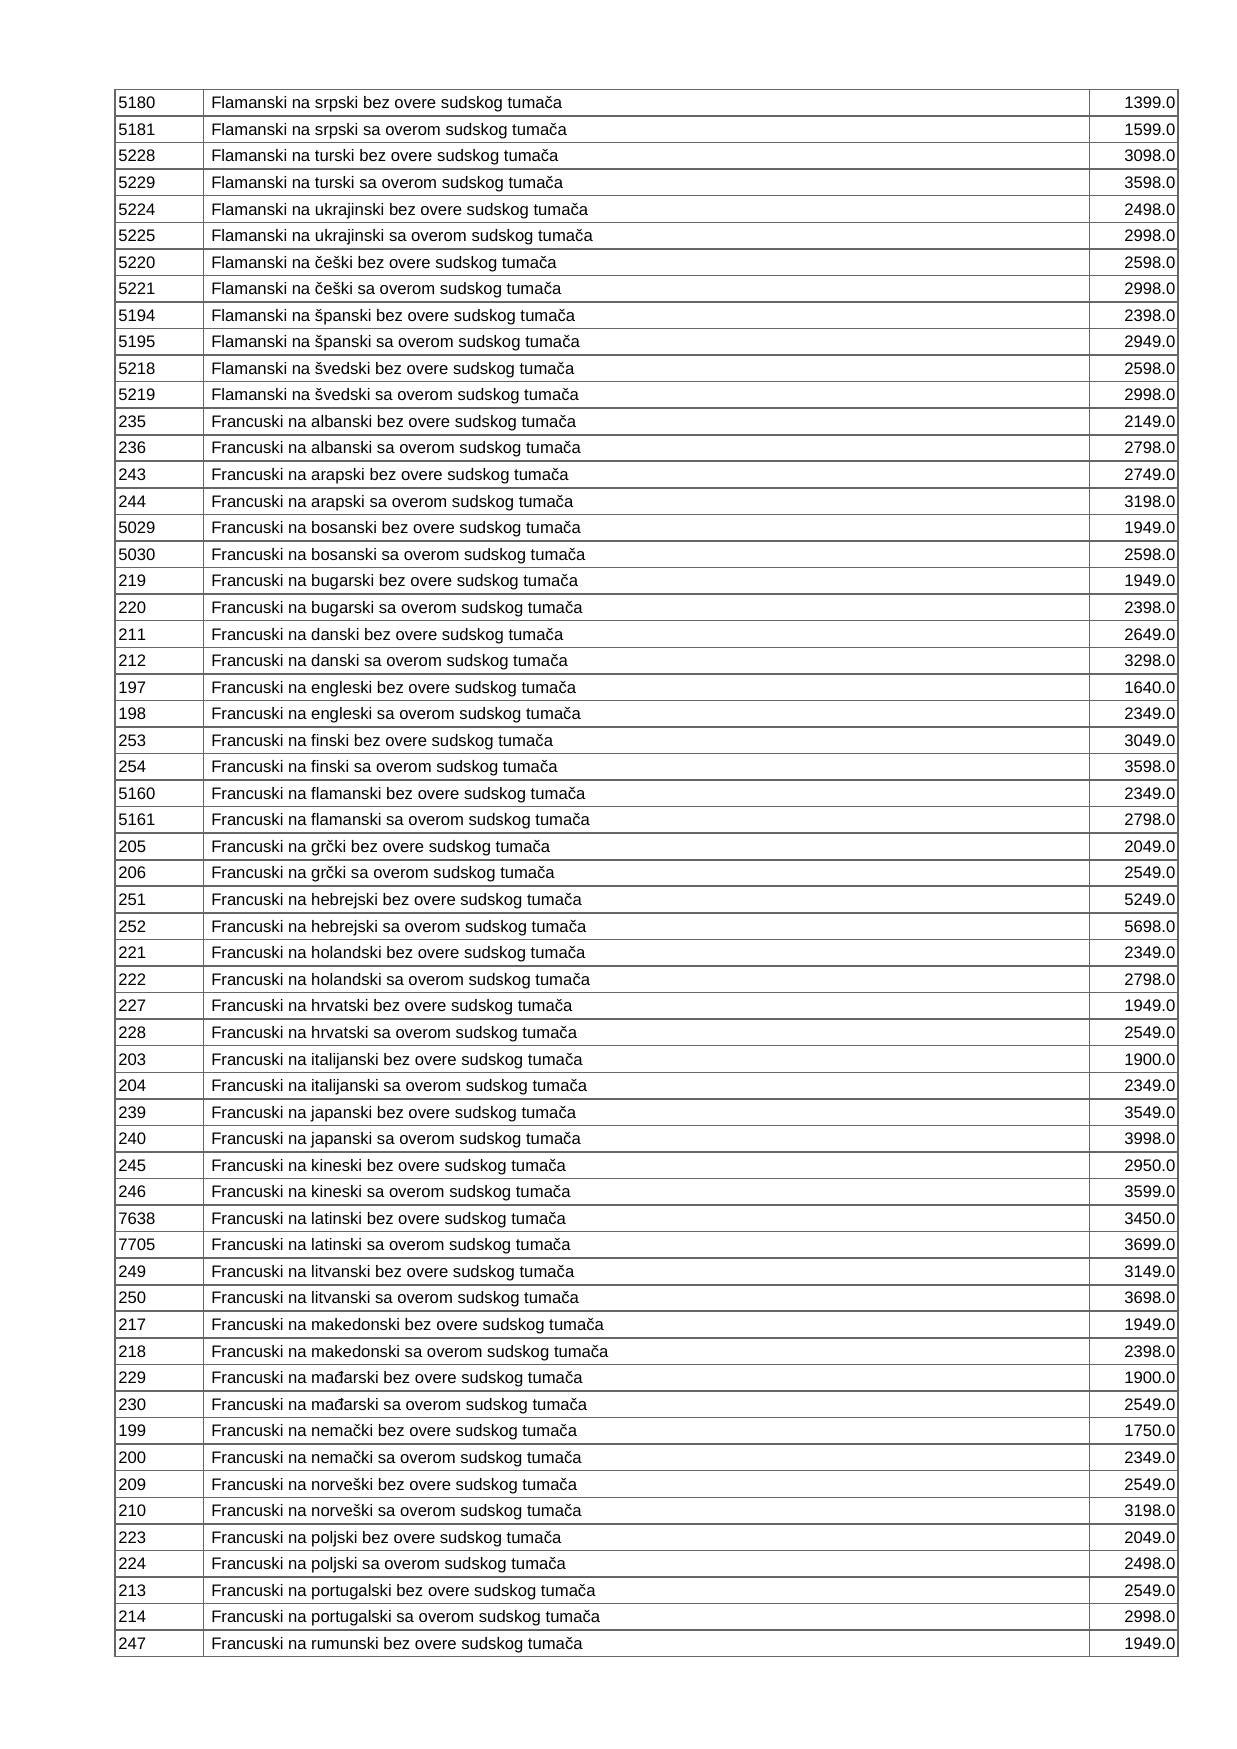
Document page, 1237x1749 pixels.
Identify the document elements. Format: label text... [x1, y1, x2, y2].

table_cell Francuski na portugalski sa overom sudskog tumača [204, 1604, 1089, 1629]
table_cell 246 [116, 1179, 203, 1204]
table_cell 204 [116, 1073, 203, 1098]
table_cell 5195 [116, 329, 203, 354]
table_cell 5029 [116, 515, 203, 540]
table_cell 5160 [116, 781, 203, 806]
table_cell 1949.0 [1090, 515, 1177, 540]
table_cell 211 [116, 621, 203, 646]
table_cell Francuski na danski bez overe sudskog tumača [204, 621, 1089, 646]
table_cell Francuski na portugalski bez overe sudskog tumača [204, 1578, 1089, 1603]
table_cell 5229 [116, 170, 203, 195]
table_cell Francuski na holandski sa overom sudskog tumača [204, 967, 1089, 992]
table_cell 2398.0 [1090, 303, 1177, 328]
table_cell Francuski na albanski bez overe sudskog tumača [204, 409, 1089, 434]
table_cell 210 [116, 1498, 203, 1523]
table_cell 2049.0 [1090, 834, 1177, 859]
table_cell 221 [116, 940, 203, 965]
table_cell 197 [116, 675, 203, 699]
table_cell Flamanski na španski sa overom sudskog tumača [204, 329, 1089, 354]
table_cell 5220 [116, 250, 203, 274]
table_cell 5194 [116, 303, 203, 328]
table_cell 1399.0 [1090, 90, 1177, 115]
table_cell Francuski na holandski bez overe sudskog tumača [204, 940, 1089, 965]
table_cell Flamanski na španski bez overe sudskog tumača [204, 303, 1089, 328]
table_cell Francuski na albanski sa overom sudskog tumača [204, 436, 1089, 460]
table_cell Francuski na nemački bez overe sudskog tumača [204, 1418, 1089, 1443]
table_cell 239 [116, 1100, 203, 1124]
table_cell 2349.0 [1090, 1445, 1177, 1470]
table_cell Francuski na litvanski sa overom sudskog tumača [204, 1286, 1089, 1310]
table_cell 5219 [116, 382, 203, 407]
table_cell 3098.0 [1090, 143, 1177, 168]
table_cell 2549.0 [1090, 1578, 1177, 1603]
table_cell 2498.0 [1090, 196, 1177, 221]
table_cell 2798.0 [1090, 807, 1177, 832]
table_cell 200 [116, 1445, 203, 1470]
table_cell Francuski na makedonski sa overom sudskog tumača [204, 1339, 1089, 1363]
table_cell 3998.0 [1090, 1126, 1177, 1151]
table_cell 3698.0 [1090, 1286, 1177, 1310]
table_cell Francuski na flamanski sa overom sudskog tumača [204, 807, 1089, 832]
table_cell 5218 [116, 356, 203, 381]
table_cell 2798.0 [1090, 967, 1177, 992]
table_cell 1599.0 [1090, 117, 1177, 142]
table_cell 1949.0 [1090, 993, 1177, 1018]
table_cell 240 [116, 1126, 203, 1151]
table_cell 1750.0 [1090, 1418, 1177, 1443]
table_cell Francuski na bosanski sa overom sudskog tumača [204, 542, 1089, 567]
table_cell 206 [116, 861, 203, 885]
table_cell Francuski na poljski bez overe sudskog tumača [204, 1525, 1089, 1549]
table_cell 5224 [116, 196, 203, 221]
table_cell Flamanski na srpski bez overe sudskog tumača [204, 90, 1089, 115]
table_cell 245 [116, 1153, 203, 1178]
table_cell 236 [116, 436, 203, 460]
table_cell Francuski na finski sa overom sudskog tumača [204, 754, 1089, 779]
table_cell Francuski na arapski bez overe sudskog tumača [204, 462, 1089, 487]
table_cell 5225 [116, 223, 203, 248]
table_cell 2349.0 [1090, 940, 1177, 965]
table_cell 1640.0 [1090, 675, 1177, 699]
table_cell Francuski na norveški bez overe sudskog tumača [204, 1471, 1089, 1496]
table_cell 227 [116, 993, 203, 1018]
table_cell Francuski na hebrejski sa overom sudskog tumača [204, 914, 1089, 938]
table_cell 7638 [116, 1206, 203, 1231]
table_cell Francuski na mađarski sa overom sudskog tumača [204, 1392, 1089, 1417]
table_cell Flamanski na ukrajinski bez overe sudskog tumača [204, 196, 1089, 221]
table_cell Francuski na grčki bez overe sudskog tumača [204, 834, 1089, 859]
table_cell 2649.0 [1090, 621, 1177, 646]
table_cell 203 [116, 1046, 203, 1071]
table_cell 2950.0 [1090, 1153, 1177, 1178]
table_cell 2549.0 [1090, 1471, 1177, 1496]
table_cell Francuski na italijanski sa overom sudskog tumača [204, 1073, 1089, 1098]
table_cell Francuski na nemački sa overom sudskog tumača [204, 1445, 1089, 1470]
table_cell 2949.0 [1090, 329, 1177, 354]
table_cell Francuski na bosanski bez overe sudskog tumača [204, 515, 1089, 540]
table_cell 217 [116, 1312, 203, 1337]
table_cell 254 [116, 754, 203, 779]
table_cell 222 [116, 967, 203, 992]
table_cell Francuski na latinski bez overe sudskog tumača [204, 1206, 1089, 1231]
table_cell 2998.0 [1090, 276, 1177, 301]
table_cell 198 [116, 701, 203, 726]
table_cell 2998.0 [1090, 382, 1177, 407]
table_cell 7705 [116, 1232, 203, 1257]
table_cell Francuski na mađarski bez overe sudskog tumača [204, 1365, 1089, 1390]
table_cell 5698.0 [1090, 914, 1177, 938]
table_cell 1949.0 [1090, 1312, 1177, 1337]
table_cell Francuski na hrvatski sa overom sudskog tumača [204, 1020, 1089, 1045]
table_cell 209 [116, 1471, 203, 1496]
table_cell 2749.0 [1090, 462, 1177, 487]
table_cell Francuski na hebrejski bez overe sudskog tumača [204, 887, 1089, 912]
table_cell 2349.0 [1090, 781, 1177, 806]
table_cell 2998.0 [1090, 223, 1177, 248]
table_cell Flamanski na češki bez overe sudskog tumača [204, 250, 1089, 274]
table_cell Francuski na japanski sa overom sudskog tumača [204, 1126, 1089, 1151]
table_cell 5221 [116, 276, 203, 301]
table_cell Francuski na latinski sa overom sudskog tumača [204, 1232, 1089, 1257]
table_cell 2798.0 [1090, 436, 1177, 460]
table_cell 219 [116, 568, 203, 593]
table_cell 205 [116, 834, 203, 859]
table_cell 252 [116, 914, 203, 938]
table_cell Francuski na arapski sa overom sudskog tumača [204, 489, 1089, 513]
table_cell Flamanski na ukrajinski sa overom sudskog tumača [204, 223, 1089, 248]
table_cell 244 [116, 489, 203, 513]
table_cell 1949.0 [1090, 1631, 1177, 1656]
table_cell Flamanski na srpski sa overom sudskog tumača [204, 117, 1089, 142]
table_cell Francuski na engleski bez overe sudskog tumača [204, 675, 1089, 699]
table_cell 218 [116, 1339, 203, 1363]
table_cell 2349.0 [1090, 1073, 1177, 1098]
table_cell 3598.0 [1090, 170, 1177, 195]
table_cell 2398.0 [1090, 595, 1177, 620]
table_cell 224 [116, 1551, 203, 1576]
table_cell 253 [116, 728, 203, 753]
table_cell 220 [116, 595, 203, 620]
table_cell 2549.0 [1090, 1020, 1177, 1045]
table_cell 3298.0 [1090, 648, 1177, 673]
table_cell 250 [116, 1286, 203, 1310]
table_cell 3198.0 [1090, 1498, 1177, 1523]
table_cell 2049.0 [1090, 1525, 1177, 1549]
table_cell Flamanski na češki sa overom sudskog tumača [204, 276, 1089, 301]
table_cell 2998.0 [1090, 1604, 1177, 1629]
table_cell 3598.0 [1090, 754, 1177, 779]
table_cell Francuski na poljski sa overom sudskog tumača [204, 1551, 1089, 1576]
table_cell Flamanski na švedski sa overom sudskog tumača [204, 382, 1089, 407]
table_cell 3450.0 [1090, 1206, 1177, 1231]
table_cell 5181 [116, 117, 203, 142]
table_cell 3049.0 [1090, 728, 1177, 753]
table_cell Francuski na bugarski bez overe sudskog tumača [204, 568, 1089, 593]
table_cell 5161 [116, 807, 203, 832]
table_cell 5030 [116, 542, 203, 567]
table_cell Francuski na finski bez overe sudskog tumača [204, 728, 1089, 753]
table_cell Francuski na japanski bez overe sudskog tumača [204, 1100, 1089, 1124]
table_cell 5228 [116, 143, 203, 168]
table_cell Francuski na grčki sa overom sudskog tumača [204, 861, 1089, 885]
table_cell Francuski na norveški sa overom sudskog tumača [204, 1498, 1089, 1523]
table_cell 2598.0 [1090, 356, 1177, 381]
table_cell 3599.0 [1090, 1179, 1177, 1204]
table_cell 2598.0 [1090, 542, 1177, 567]
table_cell 2149.0 [1090, 409, 1177, 434]
table_cell Francuski na kineski bez overe sudskog tumača [204, 1153, 1089, 1178]
table_cell 251 [116, 887, 203, 912]
table_cell 3549.0 [1090, 1100, 1177, 1124]
table_cell 2398.0 [1090, 1339, 1177, 1363]
table_cell 213 [116, 1578, 203, 1603]
table_cell 247 [116, 1631, 203, 1656]
table_cell 243 [116, 462, 203, 487]
table_cell 2598.0 [1090, 250, 1177, 274]
table_cell 223 [116, 1525, 203, 1549]
table_cell Francuski na danski sa overom sudskog tumača [204, 648, 1089, 673]
table_cell 212 [116, 648, 203, 673]
table_cell Francuski na bugarski sa overom sudskog tumača [204, 595, 1089, 620]
table_cell Flamanski na turski bez overe sudskog tumača [204, 143, 1089, 168]
table_cell 3198.0 [1090, 489, 1177, 513]
table_cell 1949.0 [1090, 568, 1177, 593]
table_cell Francuski na engleski sa overom sudskog tumača [204, 701, 1089, 726]
table_cell 2349.0 [1090, 701, 1177, 726]
table_cell 230 [116, 1392, 203, 1417]
table_cell Francuski na rumunski bez overe sudskog tumača [204, 1631, 1089, 1656]
table_cell Flamanski na turski sa overom sudskog tumača [204, 170, 1089, 195]
table_cell 199 [116, 1418, 203, 1443]
table_cell 229 [116, 1365, 203, 1390]
table_cell Francuski na litvanski bez overe sudskog tumača [204, 1259, 1089, 1284]
table_cell 3149.0 [1090, 1259, 1177, 1284]
table_cell 3699.0 [1090, 1232, 1177, 1257]
table_cell 249 [116, 1259, 203, 1284]
table_cell 214 [116, 1604, 203, 1629]
table_cell Francuski na kineski sa overom sudskog tumača [204, 1179, 1089, 1204]
table_cell 1900.0 [1090, 1365, 1177, 1390]
table_cell Francuski na hrvatski bez overe sudskog tumača [204, 993, 1089, 1018]
table_cell 235 [116, 409, 203, 434]
table_cell 1900.0 [1090, 1046, 1177, 1071]
table_cell Francuski na flamanski bez overe sudskog tumača [204, 781, 1089, 806]
table_cell Flamanski na švedski bez overe sudskog tumača [204, 356, 1089, 381]
table_cell 2498.0 [1090, 1551, 1177, 1576]
table_cell 228 [116, 1020, 203, 1045]
table_cell 2549.0 [1090, 1392, 1177, 1417]
table_cell Francuski na italijanski bez overe sudskog tumača [204, 1046, 1089, 1071]
table_cell 5180 [116, 90, 203, 115]
table_cell 5249.0 [1090, 887, 1177, 912]
table_cell Francuski na makedonski bez overe sudskog tumača [204, 1312, 1089, 1337]
table_cell 2549.0 [1090, 861, 1177, 885]
